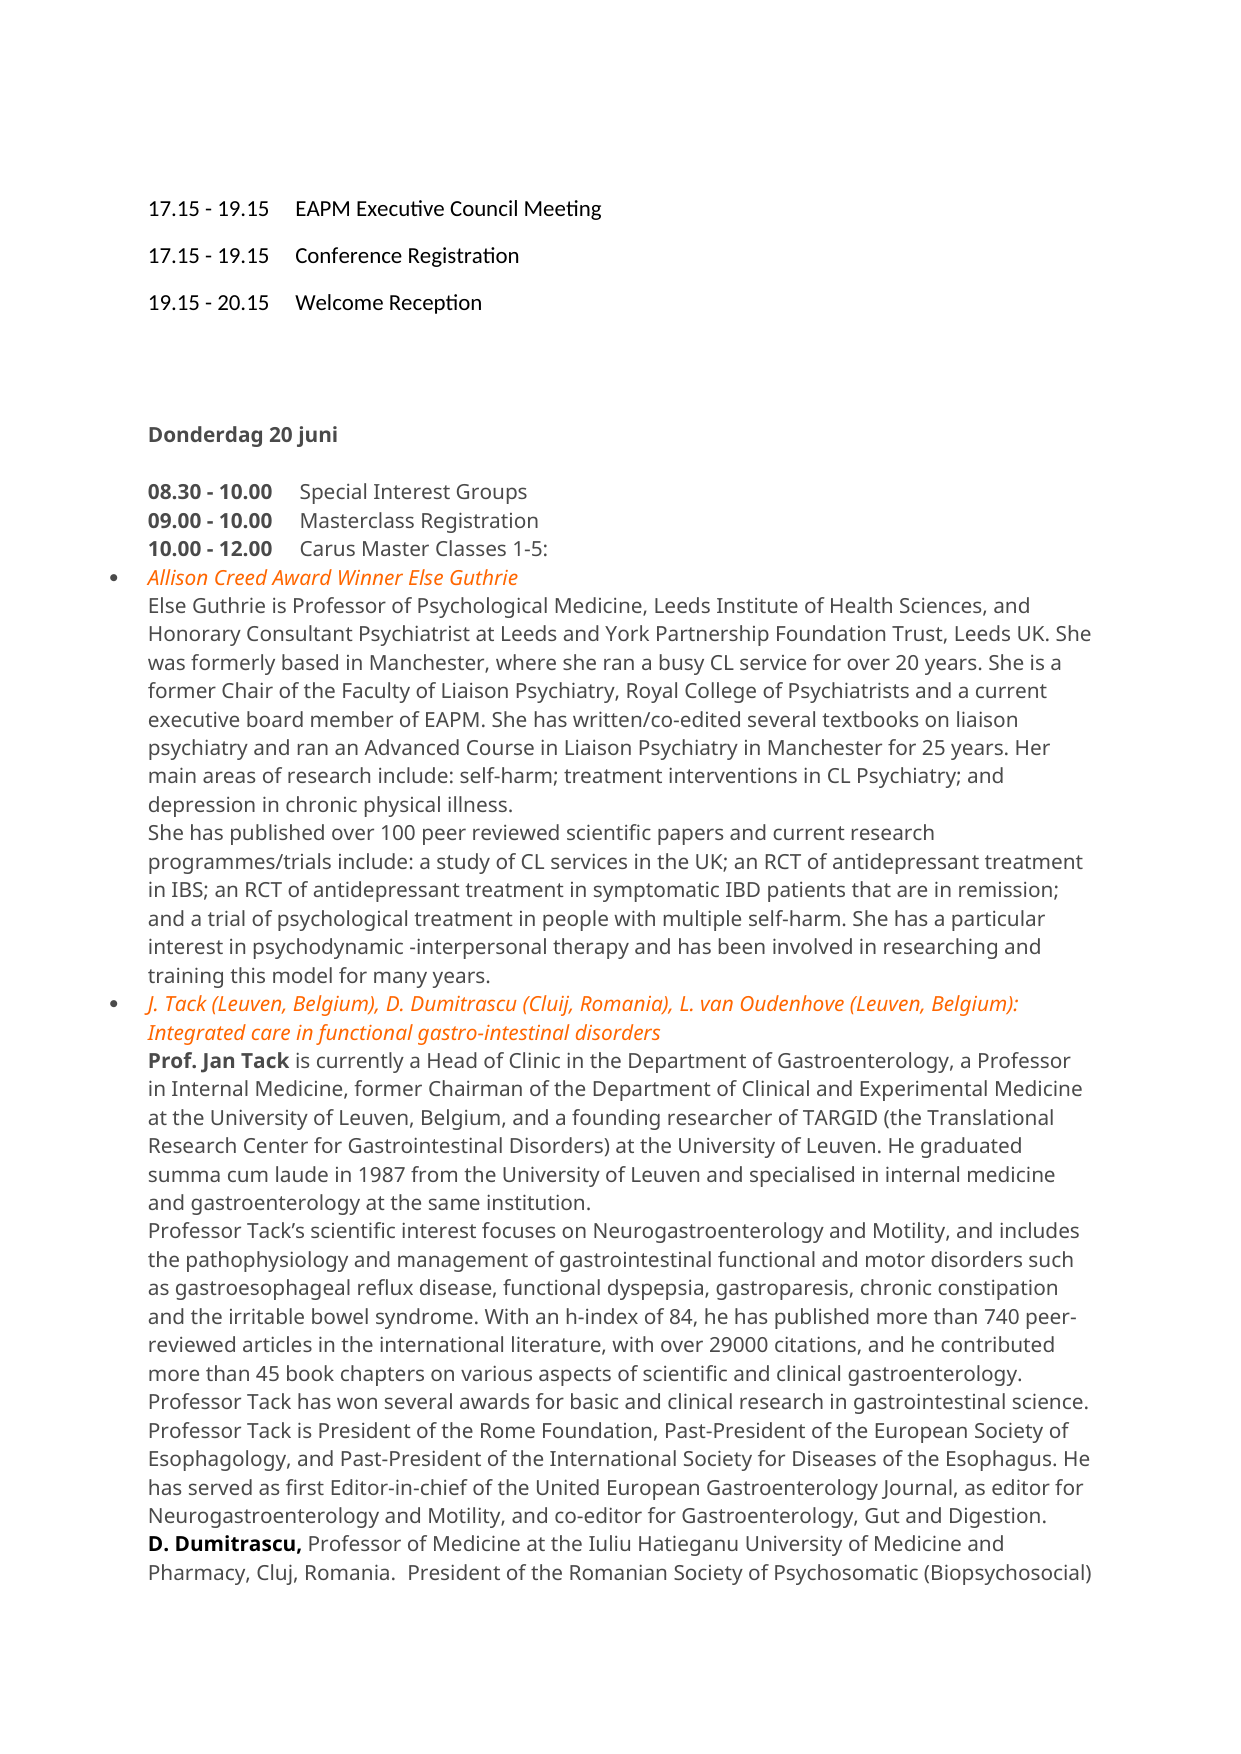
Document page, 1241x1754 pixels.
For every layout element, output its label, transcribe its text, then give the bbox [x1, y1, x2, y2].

text 10.00 - 12.00 Carus Master Classes 1-5: [148, 534, 1093, 563]
text 08.30 - 10.00 Special Interest Groups [148, 477, 1093, 506]
text 17.15 - 19.15 EAPM Executive Council Meeting [148, 194, 1093, 222]
text 19.15 - 20.15 Welcome Reception [148, 288, 1093, 316]
text 17.15 - 19.15 Conference Registration [148, 241, 1093, 269]
list J. Tack (Leuven, Belgium), D. Dumitrascu (Cluij, Romania), L. van Oudenhove (Leuven, Belgium): Integrated care in functional gastro-intestinal disorders [110, 989, 1093, 1046]
list Allison Creed Award Winner Else Guthrie [110, 563, 1093, 591]
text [148, 1529, 1093, 1586]
text Professor Tack has won several awards for basic and clinical research in gastrointestinal science. Professor Tack is President of the Rome Foundation, Past-President of the European Society of Esophagology, and Past-President of the International Society for Diseases of the Esophagus. He has served as first Editor-in-chief of the United European Gastroenterology Journal, as editor for Neurogastroenterology and Motility, and co-editor for Gastroenterology, Gut and Digestion. [148, 1387, 1093, 1529]
text Professor Tack’s scientific interest focuses on Neurogastroenterology and Motility, and includes the pathophysiology and management of gastrointestinal functional and motor disorders such as gastroesophageal reflux disease, functional dyspepsia, gastroparesis, chronic constipation and the irritable bowel syndrome. With an h-index of 84, he has published more than 740 peer-reviewed articles in the international literature, with over 29000 citations, and he contributed more than 45 book chapters on various aspects of scientific and clinical gastroenterology. [148, 1217, 1093, 1387]
text 09.00 - 10.00 Masterclass Registration [148, 506, 1093, 534]
text Prof. Jan Tack is currently a Head of Clinic in the Department of Gastroenterology, a Professor in Internal Medicine, former Chairman of the Department of Clinical and Experimental Medicine at the University of Leuven, Belgium, and a founding researcher of TARGID (the Translational Research Center for Gastrointestinal Disorders) at the University of Leuven. He graduated summa cum laude in 1987 from the University of Leuven and specialised in internal medicine and gastroenterology at the same institution. [148, 1046, 1093, 1217]
text She has published over 100 peer reviewed scientific papers and current research programmes/trials include: a study of CL services in the UK; an RCT of antidepressant treatment in IBS; an RCT of antidepressant treatment in symptomatic IBD patients that are in remission; and a trial of psychological treatment in people with multiple self-harm. She has a particular interest in psychodynamic -interpersonal therapy and has been involved in researching and training this model for many years. [148, 818, 1093, 989]
text Else Guthrie is Professor of Psychological Medicine, Leeds Institute of Health Sciences, and Honorary Consultant Psychiatrist at Leeds and York Partnership Foundation Trust, Leeds UK. She was formerly based in Manchester, where she ran a busy CL service for over 20 years. She is a former Chair of the Faculty of Liaison Psychiatry, Royal College of Psychiatrists and a current executive board member of EAPM. She has written/co-edited several textbooks on liaison psychiatry and ran an Advanced Course in Liaison Psychiatry in Manchester for 25 years. Her main areas of research include: self-harm; treatment interventions in CL Psychiatry; and depression in chronic physical illness. [148, 591, 1093, 818]
text Donderdag 20 juni [148, 392, 1093, 449]
